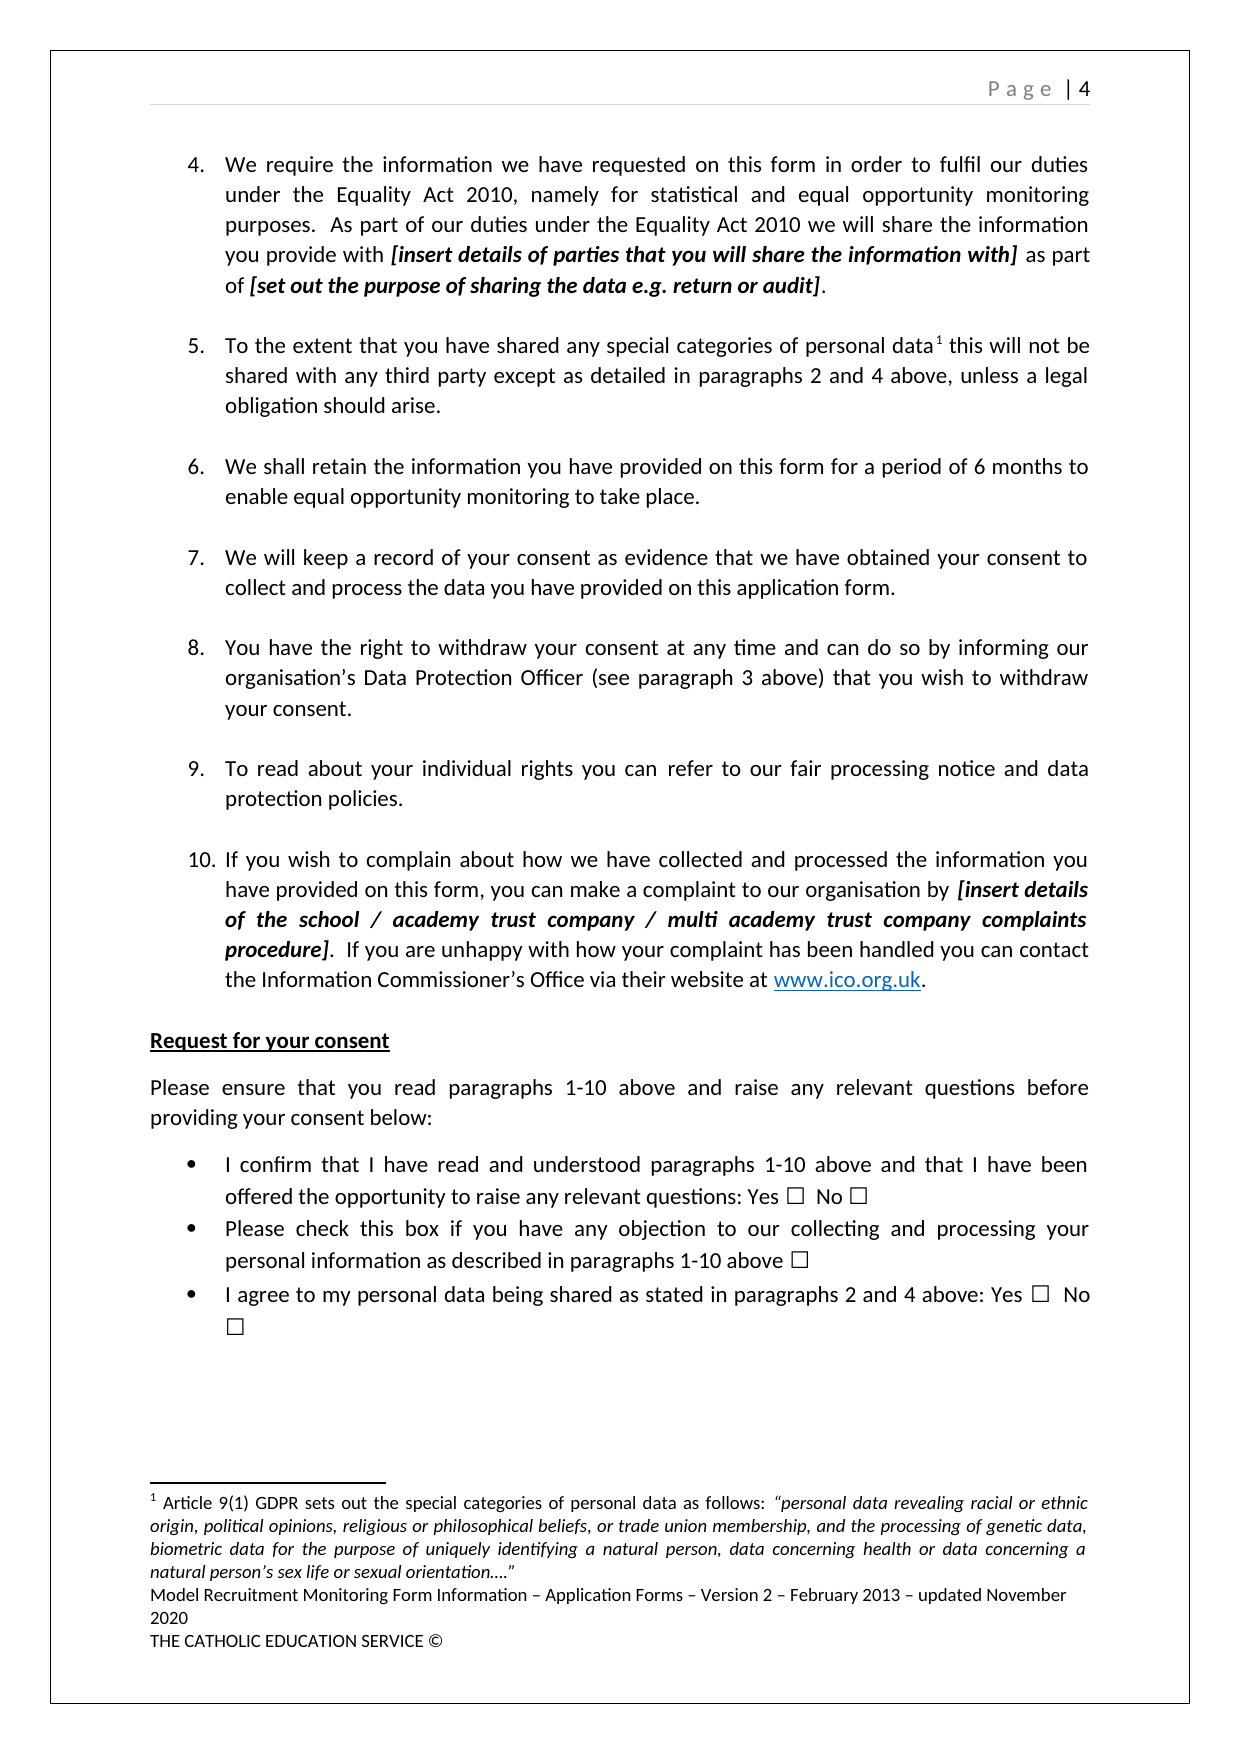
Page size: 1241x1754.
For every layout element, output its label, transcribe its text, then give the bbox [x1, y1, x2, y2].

list We will keep a record of your consent as evidence that we have obtained your consent to collect and process the data you have provided on this application form. [187, 543, 1090, 601]
list To read about your individual rights you can refer to our fair processing notice and data protection policies. [187, 754, 1090, 812]
list If you wish to complain about how we have collected and processed the information you have provided on this form, you can make a complaint to our organisation by [insert details of the school / academy trust company / multi academy trust company complaints procedure]. If you are unhappy with how your complaint has been handled you can contact the Information Commissioner’s Office via their website at www.ico.org.uk. [187, 845, 1090, 994]
list I agree to my personal data being shared as stated in paragraphs 2 and 4 above: Yes No [187, 1278, 1090, 1343]
text Request for your consent [150, 1026, 1090, 1054]
text Please ensure that you read paragraphs 1-10 above and raise any relevant questions before providing your consent below: [150, 1073, 1090, 1131]
list You have the right to withdraw your consent at any time and can do so by informing our organisation’s Data Protection Officer (see paragraph 3 above) that you wish to withdraw your consent. [187, 633, 1090, 722]
list To the extent that you have shared any special categories of personal data this will not be shared with any third party except as detailed in paragraphs 2 and 4 above, unless a legal obligation should arise. [187, 331, 1090, 420]
list We shall retain the information you have provided on this form for a period of 6 months to enable equal opportunity monitoring to take place. [187, 452, 1090, 510]
list I confirm that I have read and understood paragraphs 1-10 above and that I have been offered the opportunity to raise any relevant questions: Yes No [187, 1150, 1090, 1211]
list Please check this box if you have any objection to our collecting and processing your personal information as described in paragraphs 1-10 above [187, 1214, 1090, 1275]
list We require the information we have requested on this form in order to fulfil our duties under the Equality Act 2010, namely for statistical and equal opportunity monitoring purposes. As part of our duties under the Equality Act 2010 we will share the information you provide with [insert details of parties that you will share the information with] as part of [set out the purpose of sharing the data e.g. return or audit]. [187, 150, 1090, 299]
